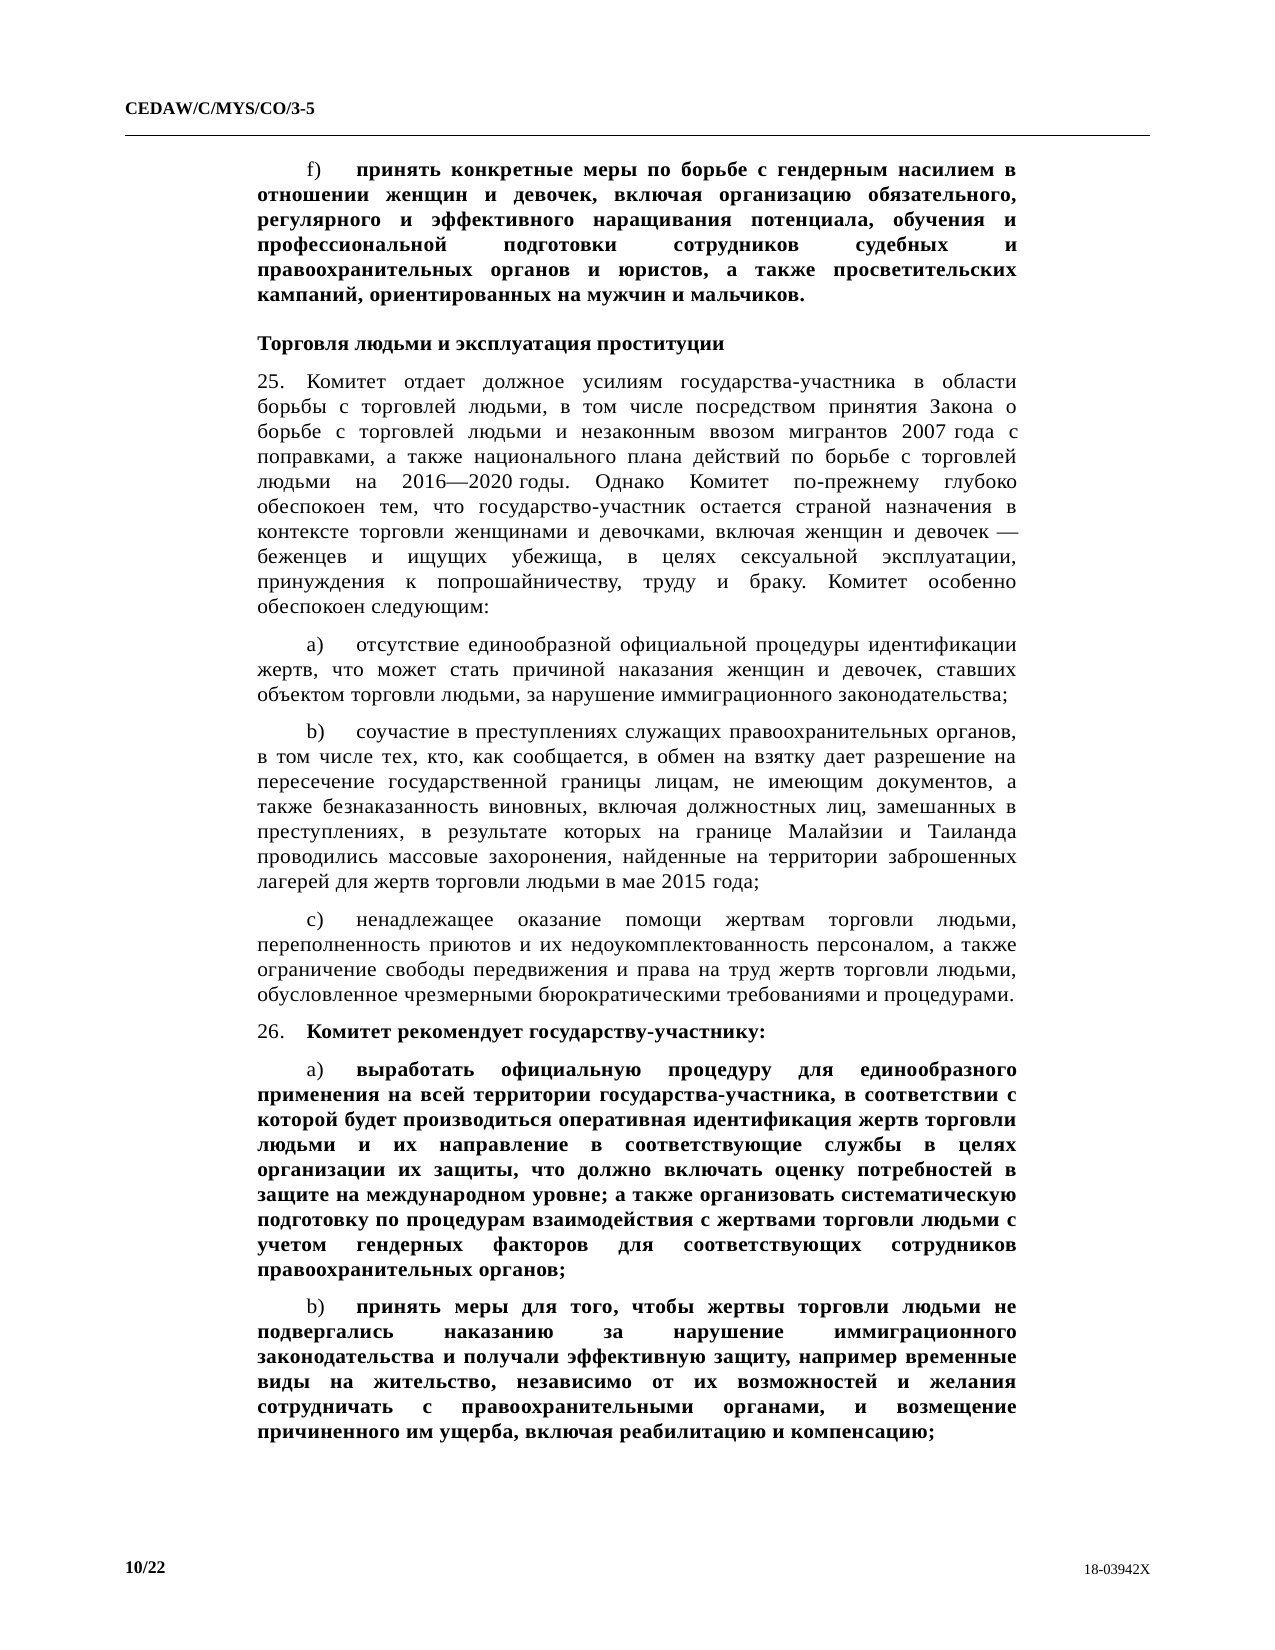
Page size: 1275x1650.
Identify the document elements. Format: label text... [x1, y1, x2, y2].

text a) отсутствие единообразной официальной процедуры идентификации жертв, что может стать причиной наказания женщин и девочек, ставших объектом торговли людьми, за нарушение иммиграционного законодательства; [257, 631, 1018, 706]
text Торговля людьми и эксплуатация проституции [125, 331, 1150, 356]
text c) ненадлежащее оказание помощи жертвам торговли людьми, переполненность приютов и их недоукомплектованность персоналом, а также ограничение свободы передвижения и права на труд жертв торговли людьми, обусловленное чрезмерными бюрократическими требованиями и процедурами. [257, 906, 1018, 1006]
text 26. Комитет рекомендует государству-участнику: [257, 1018, 1018, 1043]
text b) принять меры для того, чтобы жертвы торговли людьми не подвергались наказанию за нарушение иммиграционного законодательства и получали эффективную защиту, например временные виды на жительство, независимо от их возможностей и желания сотрудничать с правоохранительными органами, и возмещение причиненного им ущерба, включая реабилитацию и компенсацию; [257, 1293, 1018, 1443]
text 25. Комитет отдает должное усилиям государства-участника в области борьбы с торговлей людьми, в том числе посредством принятия Закона о борьбе с торговлей людьми и незаконным ввозом мигрантов 2007 года с поправками, а также национального плана действий по борьбе с торговлей людьми на 2016—2020 годы. Однако Комитет по-прежнему глубоко обеспокоен тем, что государство-участник остается страной назначения в контексте торговли женщинами и девочками, включая женщин и девочек — беженцев и ищущих убежища, в целях сексуальной эксплуатации, принуждения к попрошайничеству, труду и браку. Комитет особенно обеспокоен следующим: [257, 368, 1018, 618]
text a) выработать официальную процедуру для единообразного применения на всей территории государства-участника, в соответствии с которой будет производиться оперативная идентификация жертв торговли людьми и их направление в соответствующие службы в целях организации их защиты, что должно включать оценку потребностей в защите на международном уровне; а также организовать систематическую подготовку по процедурам взаимодействия с жертвами торговли людьми с учетом гендерных факторов для соответствующих сотрудников правоохранительных органов; [257, 1056, 1018, 1281]
text f) принять конкретные меры по борьбе с гендерным насилием в отношении женщин и девочек, включая организацию обязательного, регулярного и эффективного наращивания потенциала, обучения и профессиональной подготовки сотрудников судебных и правоохранительных органов и юристов, а также просветительских кампаний, ориентированных на мужчин и мальчиков. [257, 156, 1018, 306]
text b) соучастие в преступлениях служащих правоохранительных органов, в том числе тех, кто, как сообщается, в обмен на взятку дает разрешение на пересечение государственной границы лицам, не имеющим документов, а также безнаказанность виновных, включая должностных лиц, замешанных в преступлениях, в результате которых на границе Малайзии и Таиланда проводились массовые захоронения, найденные на территории заброшенных лагерей для жертв торговли людьми в мае 2015 года; [257, 718, 1018, 893]
